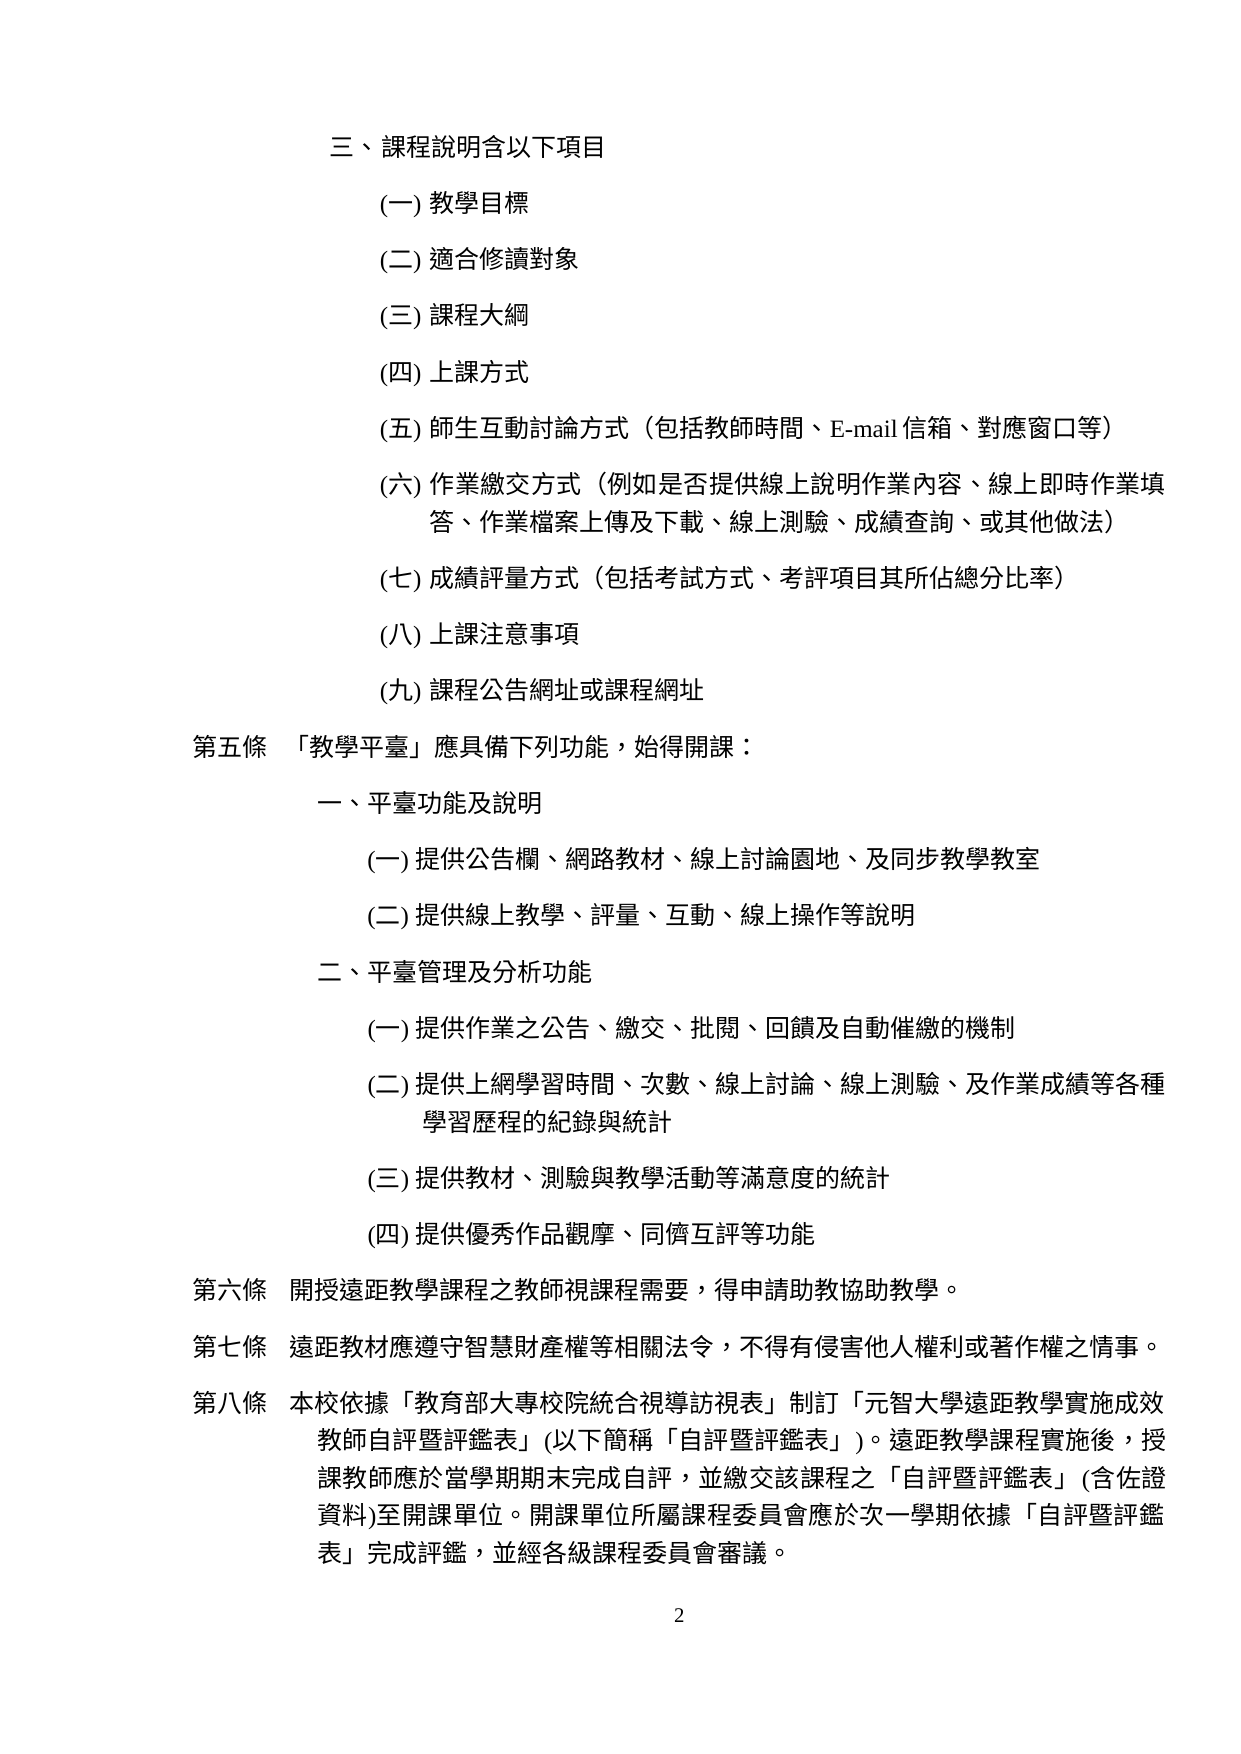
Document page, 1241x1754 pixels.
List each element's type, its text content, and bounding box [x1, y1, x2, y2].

list 師生互動討論方式（包括教師時間、E-mail信箱、對應窗口等） [379, 408, 1166, 445]
list 教學目標 [379, 183, 1166, 220]
list 作業繳交方式（例如是否提供線上說明作業內容、線上即時作業填答、作業檔案上傳及下載、線上測驗、成績查詢、或其他做法） [379, 464, 1166, 539]
text (一) 提供作業之公告、繳交、批閱、回饋及自動催繳的機制 [367, 1008, 1166, 1045]
list 課程公告網址或課程網址 [379, 670, 1166, 708]
text 一、平臺功能及說明 [317, 783, 1166, 820]
text 第六條 開授遠距教學課程之教師視課程需要，得申請助教協助教學。 [192, 1270, 1166, 1308]
text 第七條 遠距教材應遵守智慧財產權等相關法令，不得有侵害他人權利或著作權之情事。 [192, 1326, 1166, 1364]
text 二、平臺管理及分析功能 [317, 951, 1166, 989]
text (四) 提供優秀作品觀摩、同儕互評等功能 [367, 1214, 1166, 1251]
text (三) 提供教材、測驗與教學活動等滿意度的統計 [367, 1158, 1166, 1195]
text 第八條 本校依據「教育部大專校院統合視導訪視表」制訂「元智大學遠距教學實施成效教師自評暨評鑑表」(以下簡稱「自評暨評鑑表」)。遠距教學課程實施後，授課教師應於當學期期末完成自評，並繳交該課程之「自評暨評鑑表」(含佐證資料)至開課單位。開課單位所屬課程委員會應於次一學期依據「自評暨評鑑表」完成評鑑，並經各級課程委員會審議。 [192, 1383, 1166, 1570]
text (二) 提供線上教學、評量、互動、線上操作等說明 [342, 895, 1166, 933]
text 第五條 「教學平臺」應具備下列功能，始得開課： [192, 726, 1166, 764]
list 課程大綱 [379, 295, 1166, 333]
text (一) 提供公告欄、網路教材、線上討論園地、及同步教學教室 [367, 839, 1166, 876]
list 成績評量方式（包括考試方式、考評項目其所佔總分比率） [379, 558, 1166, 595]
text (二) 提供上網學習時間、次數、線上討論、線上測驗、及作業成績等各種學習歷程的紀錄與統計 [367, 1064, 1166, 1139]
list 上課方式 [379, 351, 1166, 389]
list 適合修讀對象 [379, 239, 1166, 276]
list 上課注意事項 [379, 614, 1166, 651]
list 課程說明含以下項目 [329, 126, 1166, 164]
